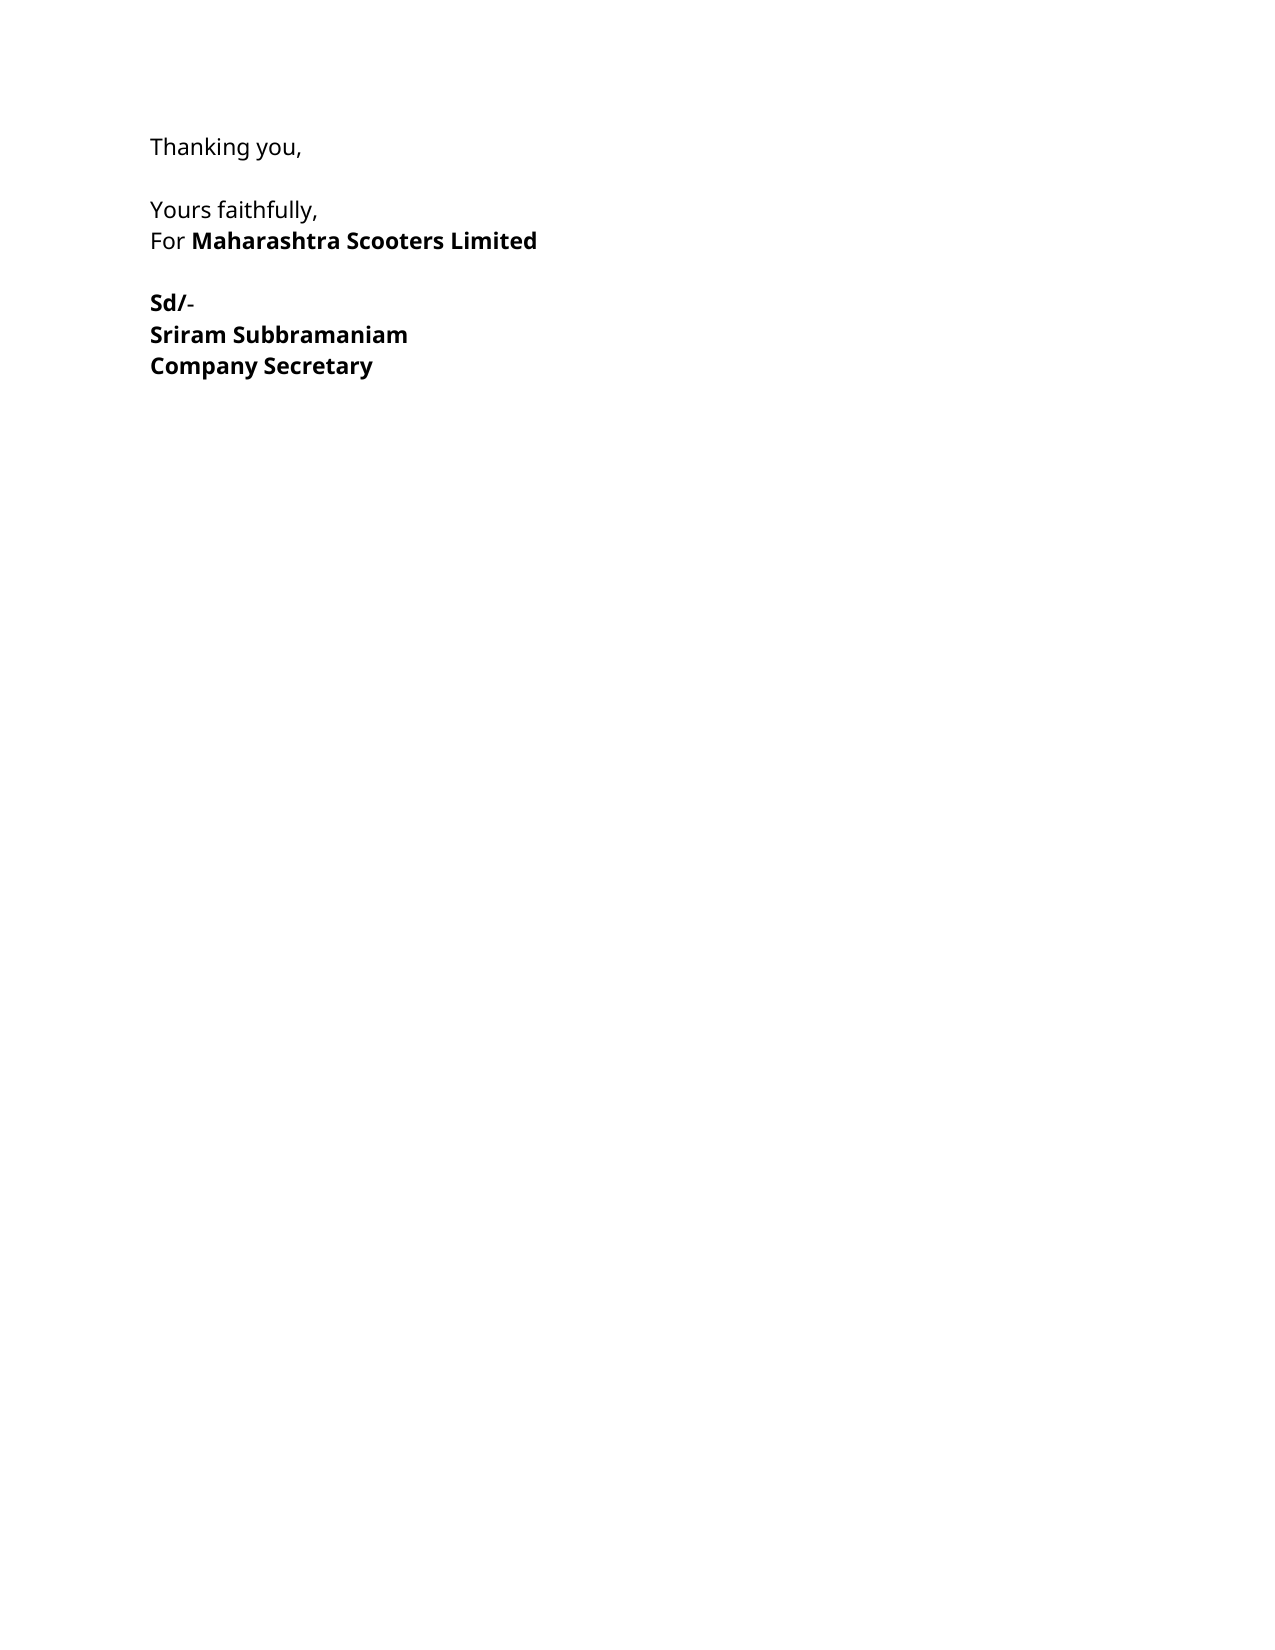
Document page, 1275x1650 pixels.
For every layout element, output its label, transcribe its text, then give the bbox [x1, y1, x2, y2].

text Sd/‐ [150, 287, 1125, 318]
text For Maharashtra Scooters Limited [150, 225, 1125, 256]
text Sriram Subbramaniam [150, 318, 1125, 350]
text Thanking you, [150, 131, 1125, 162]
text Yours faithfully, [150, 193, 1125, 225]
text Company Secretary [150, 350, 1125, 381]
